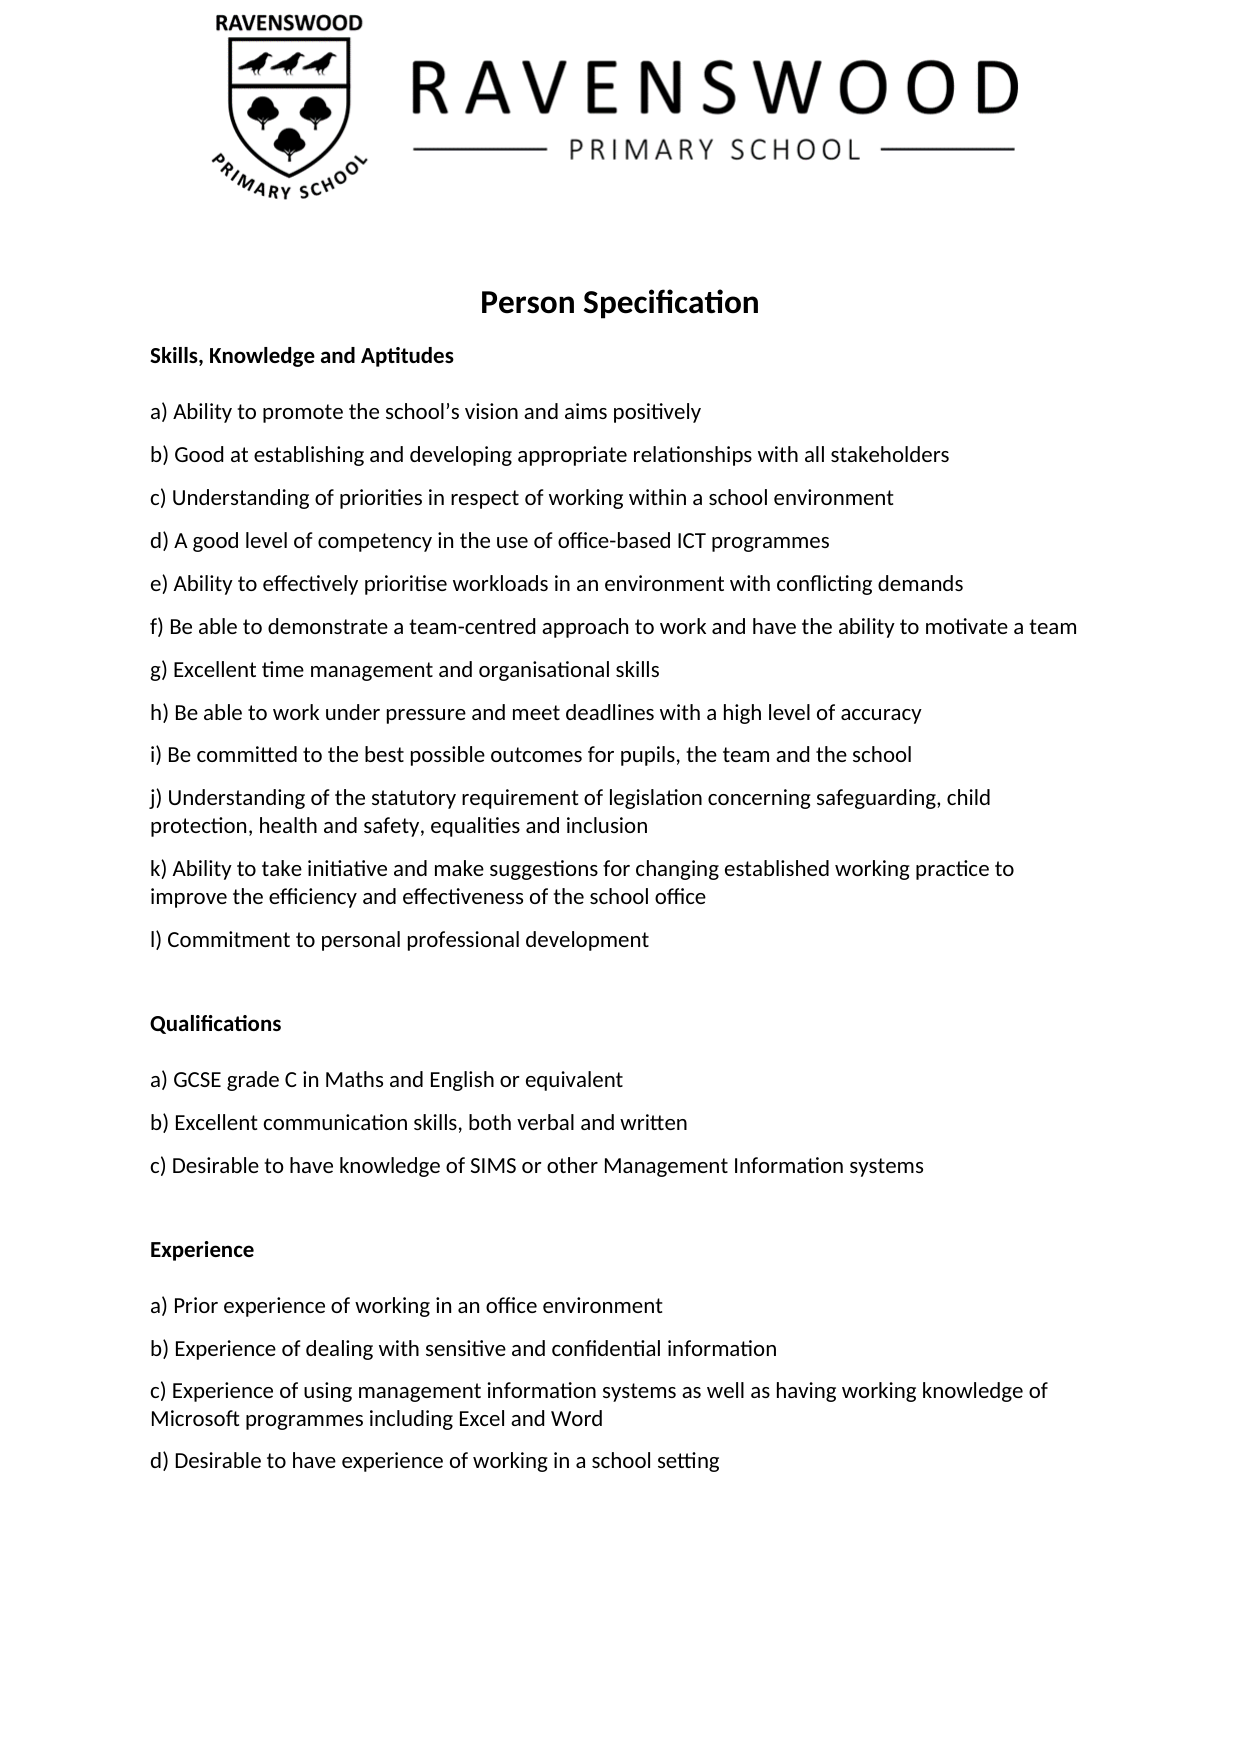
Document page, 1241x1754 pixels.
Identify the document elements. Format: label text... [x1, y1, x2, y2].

text l) Commitment to personal professional development [150, 925, 1090, 953]
text e) Ability to effectively prioritise workloads in an environment with conflicting demands [150, 569, 1090, 597]
text j) Understanding of the statutory requirement of legislation concerning safeguarding, child protection, health and safety, equalities and inclusion [150, 783, 1090, 839]
text a) Ability to promote the school’s vision and aims positively [150, 397, 1090, 425]
text Person Specification [150, 281, 1090, 321]
text k) Ability to take initiative and make suggestions for changing established working practice to improve the efficiency and effectiveness of the school office [150, 854, 1090, 911]
text Experience [150, 1235, 1090, 1263]
text g) Excellent time management and organisational skills [150, 655, 1090, 683]
text d) A good level of competency in the use of office-based ICT programmes [150, 526, 1090, 554]
text b) Excellent communication skills, both verbal and written [150, 1108, 1090, 1136]
text c) Experience of using management information systems as well as having working knowledge of Microsoft programmes including Excel and Word [150, 1376, 1090, 1432]
text a) Prior experience of working in an office environment [150, 1291, 1090, 1319]
text d) Desirable to have experience of working in a school setting [150, 1446, 1090, 1474]
text h) Be able to work under pressure and meet deadlines with a high level of accuracy [150, 698, 1090, 726]
text c) Understanding of priorities in respect of working within a school environment [150, 483, 1090, 511]
text c) Desirable to have knowledge of SIMS or other Management Information systems [150, 1151, 1090, 1179]
text f) Be able to demonstrate a team-centred approach to work and have the ability to motivate a team [150, 612, 1090, 640]
text b) Experience of dealing with sensitive and confidential information [150, 1334, 1090, 1362]
text b) Good at establishing and developing appropriate relationships with all stakeholders [150, 440, 1090, 468]
text Skills, Knowledge and Aptitudes [150, 341, 1090, 369]
text i) Be committed to the best possible outcomes for pupils, the team and the school [150, 741, 1090, 769]
text a) GCSE grade C in Maths and English or equivalent [150, 1066, 1090, 1093]
picture [201, 0, 1034, 222]
text Qualifications [150, 1009, 1090, 1037]
